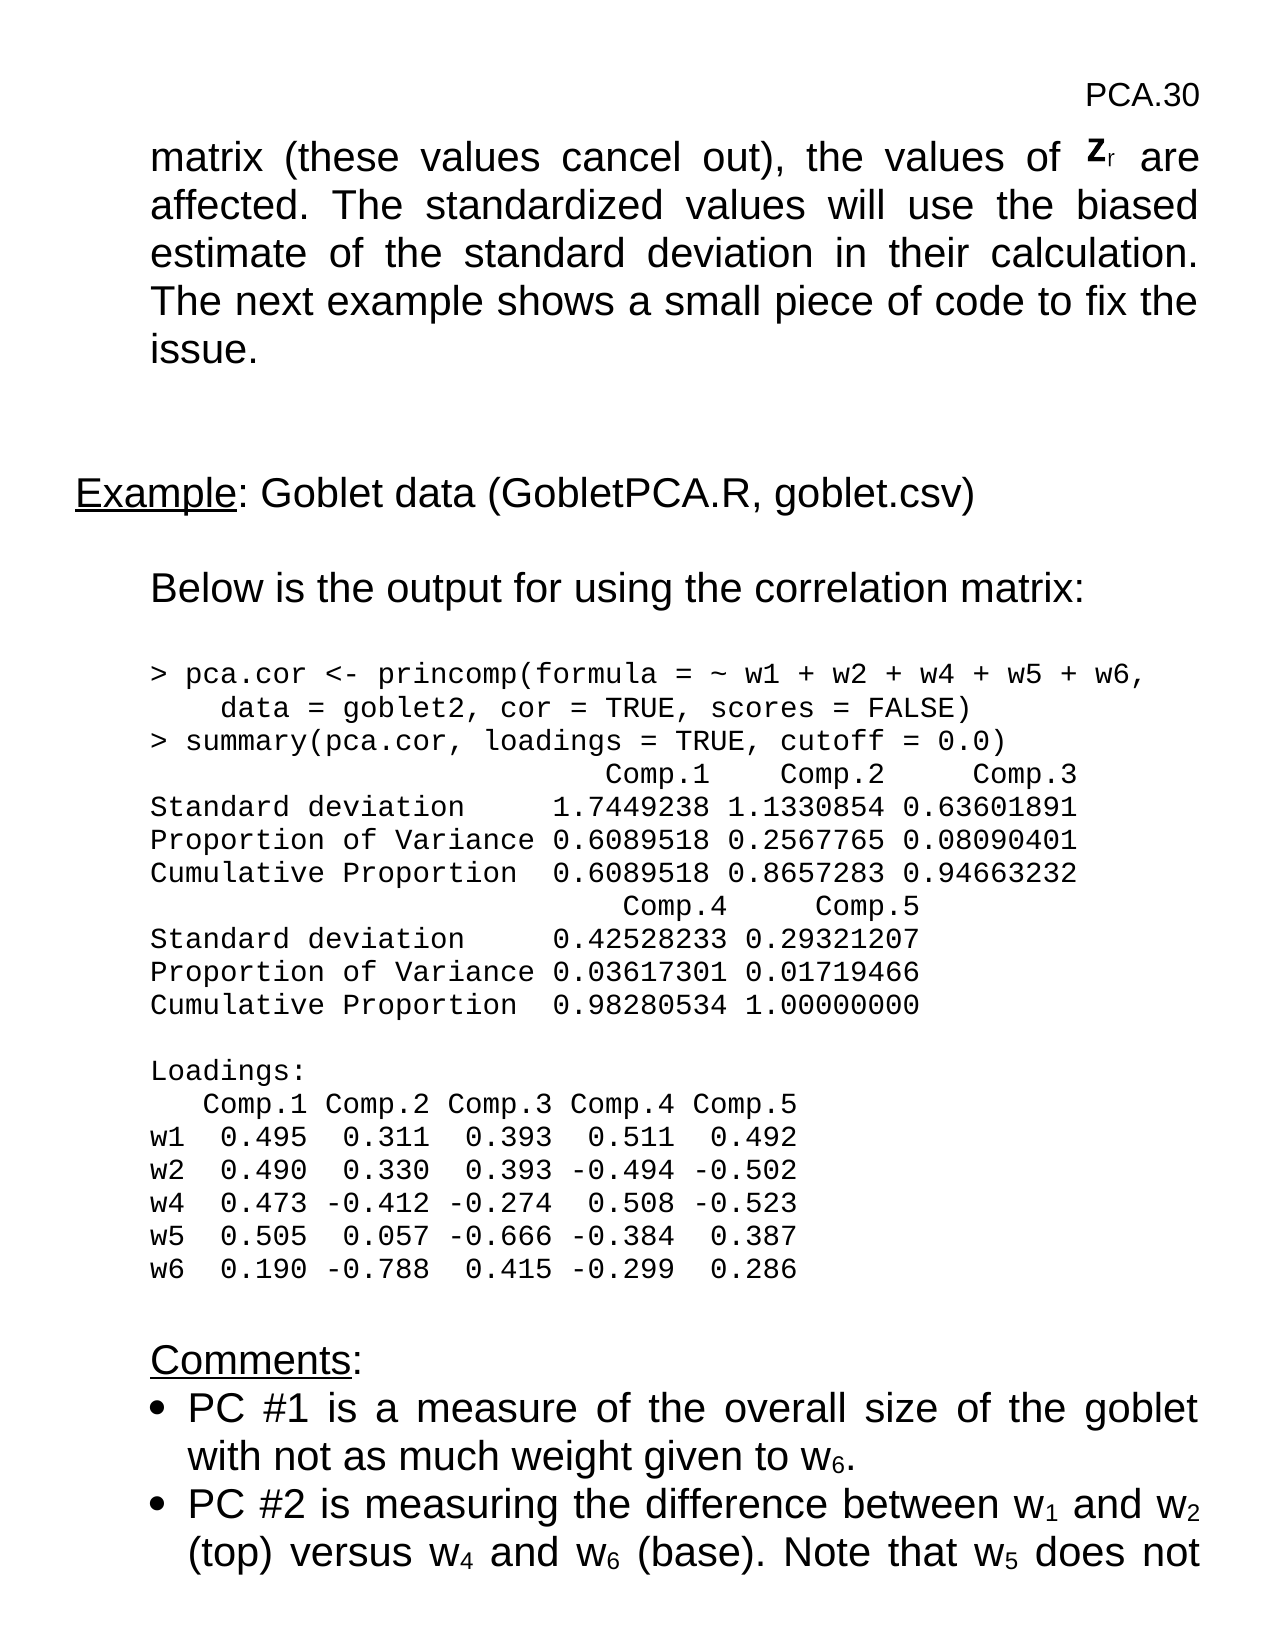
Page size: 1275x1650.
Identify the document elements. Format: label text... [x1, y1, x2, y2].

text w2 0.490 0.330 0.393 -0.494 -0.502 [150, 1155, 1200, 1188]
text Loadings: [150, 1056, 1200, 1089]
text Standard deviation 1.7449238 1.1330854 0.63601891 [150, 792, 1200, 825]
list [150, 1479, 1200, 1575]
text w1 0.495 0.311 0.393 0.511 0.492 [150, 1122, 1200, 1155]
text Cumulative Proportion 0.6089518 0.8657283 0.94663232 [150, 858, 1200, 891]
text Below is the output for using the correlation matrix: [150, 564, 1200, 612]
text Example: Goblet data (GobletPCA.R, goblet.csv) [75, 468, 1200, 516]
text Comp.1 Comp.2 Comp.3 [150, 759, 1200, 792]
text Comp.1 Comp.2 Comp.3 Comp.4 Comp.5 [150, 1089, 1200, 1122]
text Cumulative Proportion 0.98280534 1.00000000 [150, 990, 1200, 1023]
text Proportion of Variance 0.03617301 0.01719466 [150, 957, 1200, 990]
text Comments: [150, 1335, 1200, 1383]
text w4 0.473 -0.412 -0.274 0.508 -0.523 [150, 1188, 1200, 1221]
text > pca.cor <- princomp(formula = ~ w1 + w2 + w4 + w5 + w6, [150, 660, 1200, 693]
text w6 0.190 -0.788 0.415 -0.299 0.286 [150, 1254, 1200, 1287]
list PC #1 is a measure of the overall size of the goblet with not as much weight given to w6. [150, 1383, 1200, 1479]
text Standard deviation 0.42528233 0.29321207 [150, 924, 1200, 957]
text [150, 123, 1200, 372]
text Proportion of Variance 0.6089518 0.2567765 0.08090401 [150, 825, 1200, 858]
text w5 0.505 0.057 -0.666 -0.384 0.387 [150, 1221, 1200, 1254]
text Comp.4 Comp.5 [150, 891, 1200, 924]
text > summary(pca.cor, loadings = TRUE, cutoff = 0.0) [150, 726, 1200, 759]
text data = goblet2, cor = TRUE, scores = FALSE) [150, 693, 1200, 726]
